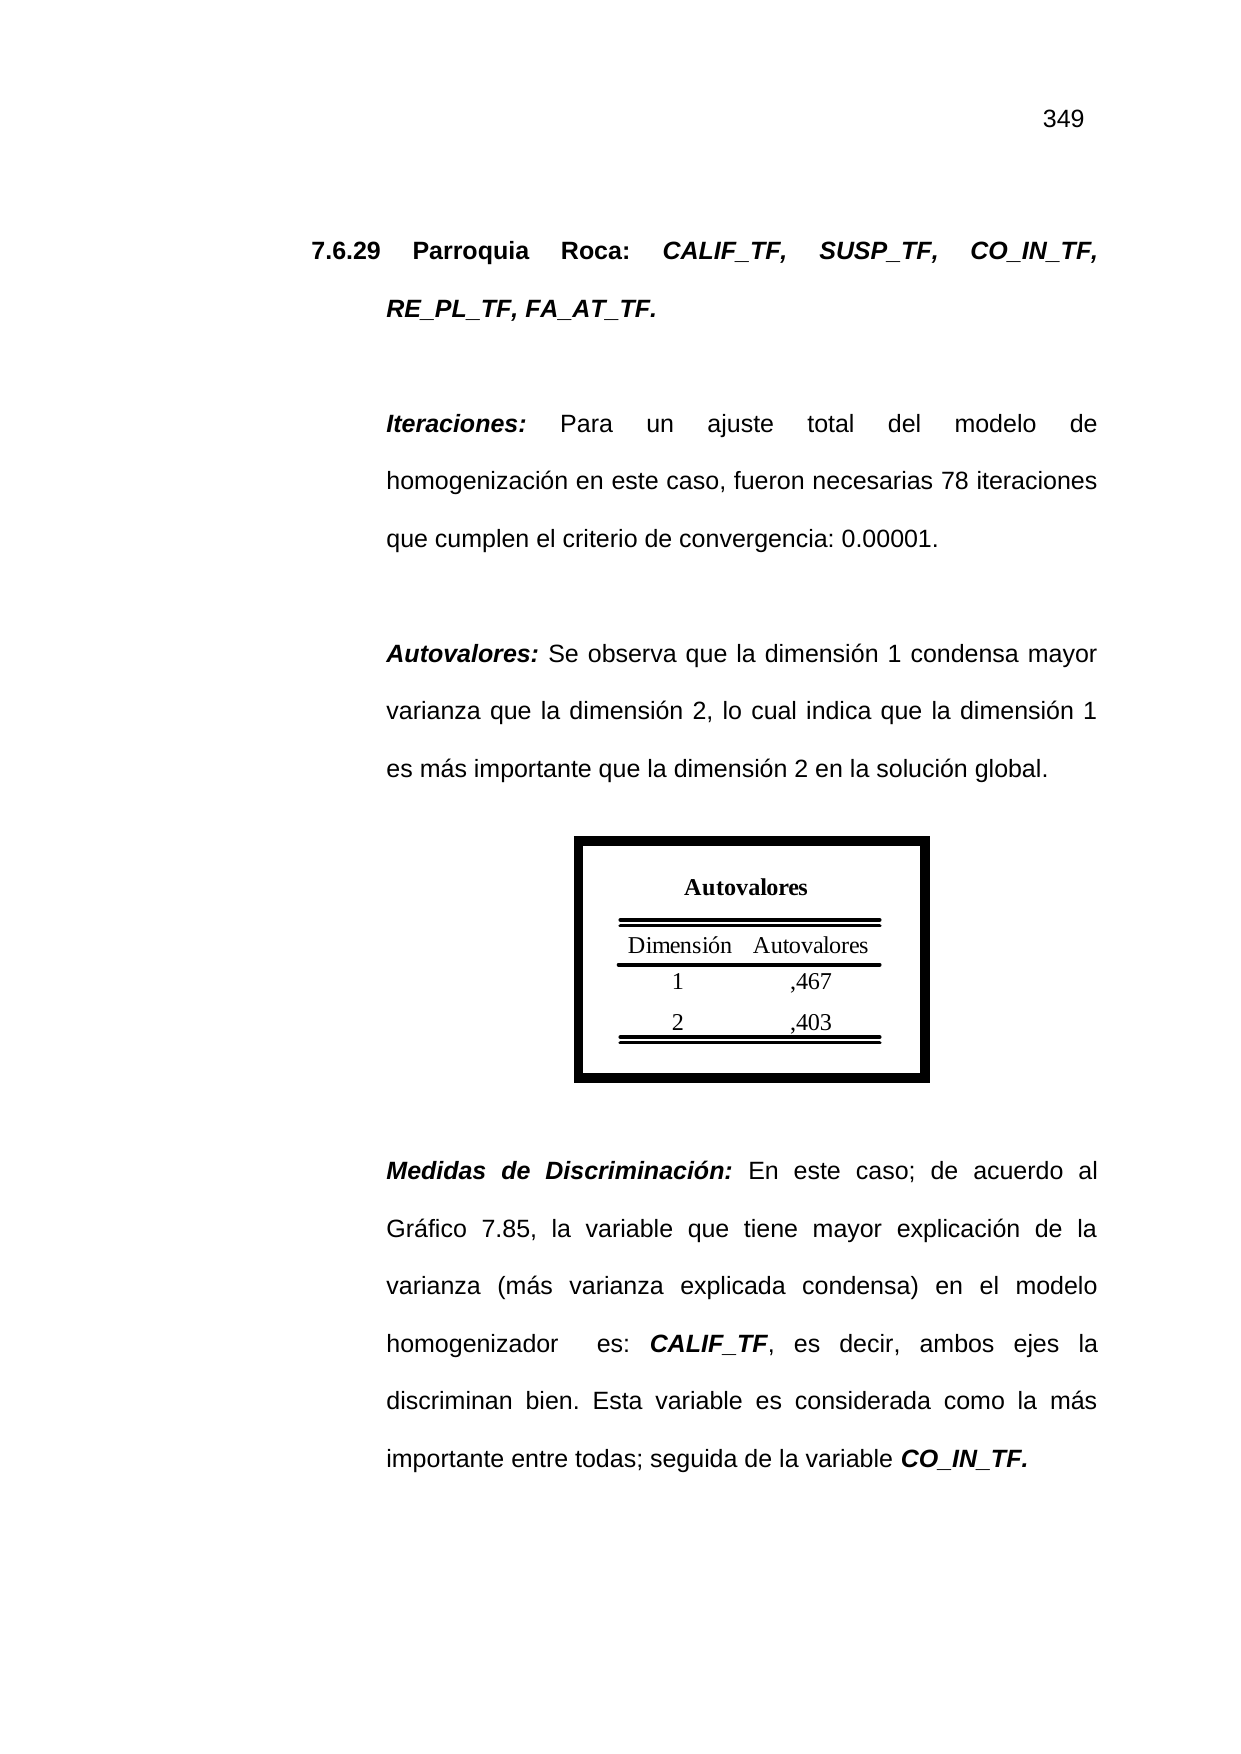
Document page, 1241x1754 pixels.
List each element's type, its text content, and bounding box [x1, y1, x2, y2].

text Medidas de Discriminación: En este caso; de acuerdo al Gráfico 7.85, la variable que tiene mayor explicación de la varianza (más varianza explicada condensa) en el modelo homogenizador es: CALIF_TF, es decir, ambos ejes la discriminan bien. Esta variable es considerada como la más importante entre todas; seguida de la variable CO_IN_TF. [386, 1156, 1098, 1472]
text Iteraciones: Para un ajuste total del modelo de homogenización en este caso, fueron necesarias 78 iteraciones que cumplen el criterio de convergencia: 0.00001. [386, 409, 1098, 552]
text Autovalores: Se observa que la dimensión 1 condensa mayor varianza que la dimensión 2, lo cual indica que la dimensión 1 es más importante que la dimensión 2 en la solución global. [386, 639, 1098, 782]
text 7.6.29 Parroquia Roca: CALIF_TF, SUSP_TF, CO_IN_TF, RE_PL_TF, FA_AT_TF. [311, 236, 1098, 322]
